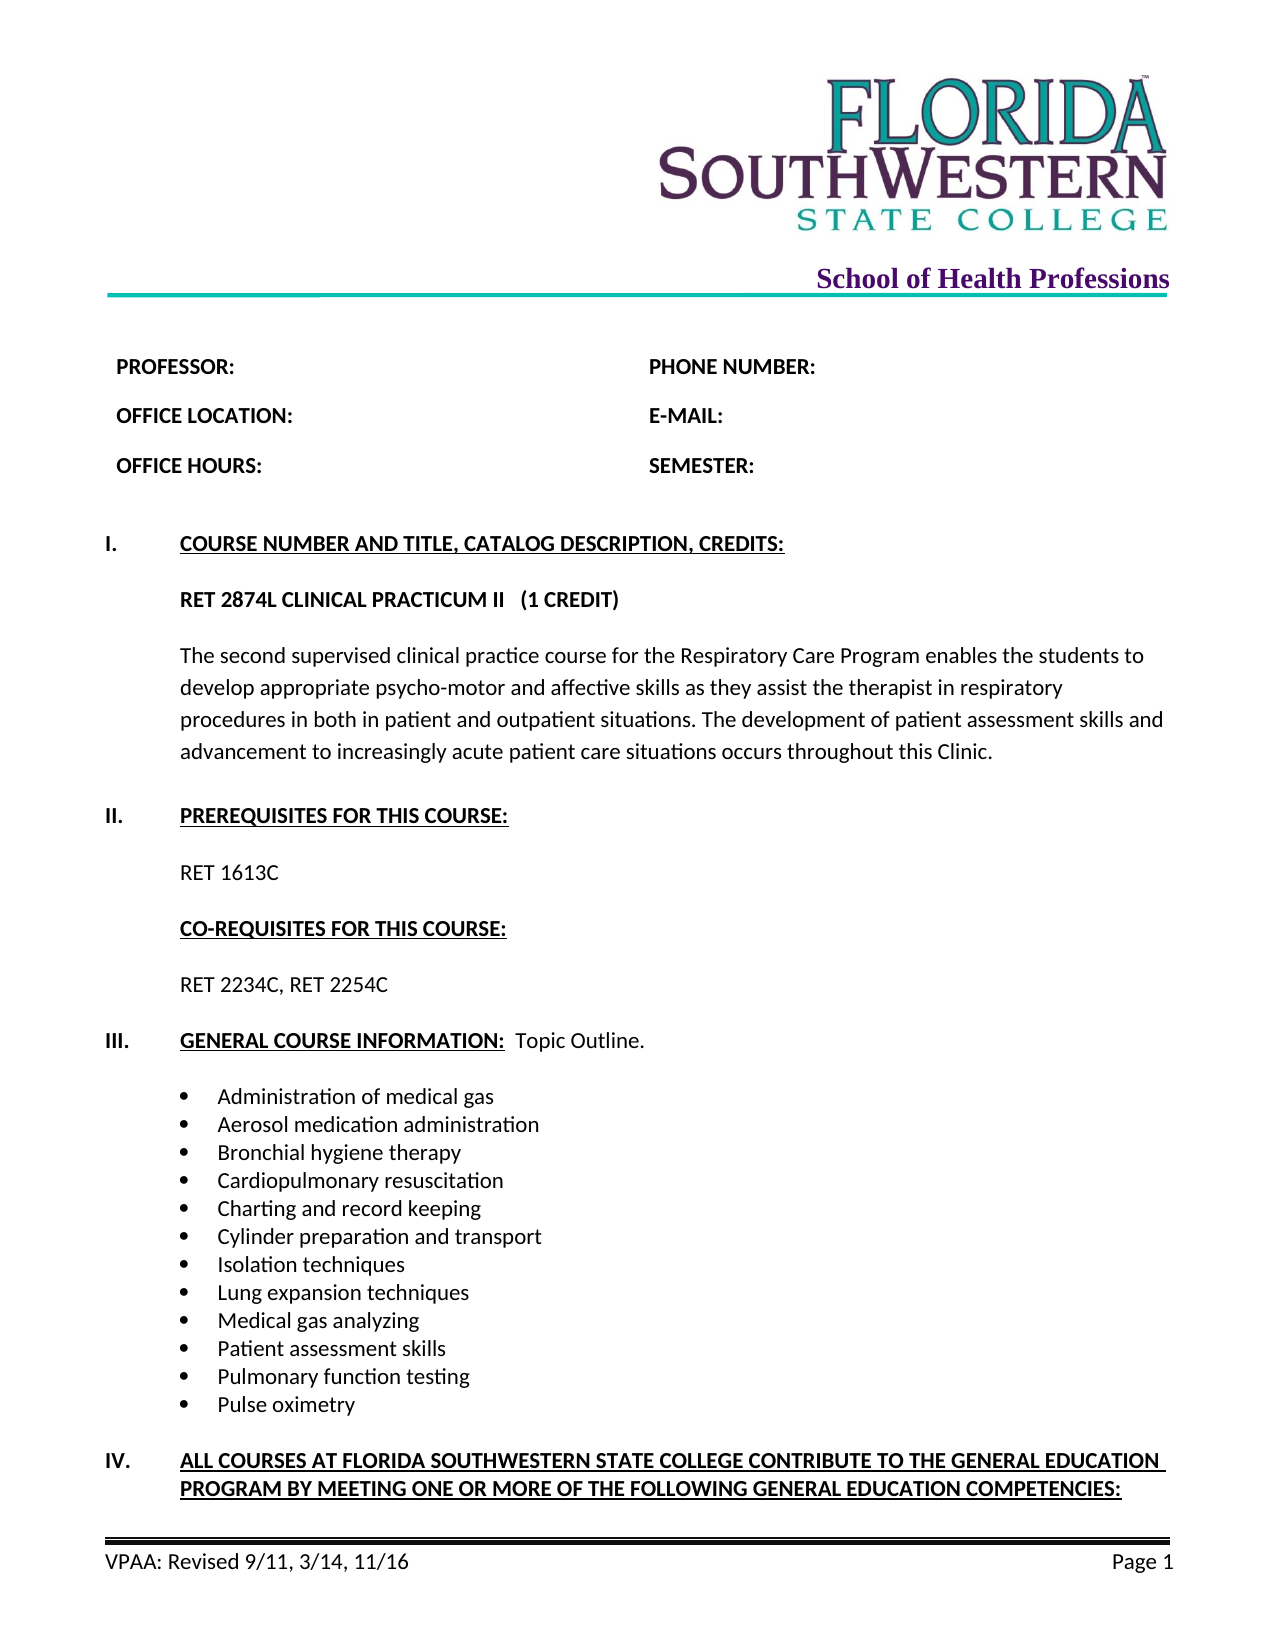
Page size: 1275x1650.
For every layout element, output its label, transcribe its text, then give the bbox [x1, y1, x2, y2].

list Patient assessment skills [180, 1334, 1170, 1362]
list All courses at Florida SouthWestern State College contribute to the general education program by meeting one or more of the following general education competencies: [105, 1446, 1170, 1502]
list Cardiopulmonary resuscitation [180, 1166, 1170, 1194]
text RET 2234C, RET 2254C [180, 970, 1170, 998]
text CO-REQUISITES FOR THIS COURSE: [105, 914, 1170, 942]
list GENERAL COURSE INFORMATION: Topic Outline. [105, 1026, 1170, 1054]
list Cylinder preparation and transport [180, 1222, 1170, 1250]
table_cell OFFICE HOURS: [105, 451, 638, 501]
list Isolation techniques [180, 1250, 1170, 1278]
text RET 1613C [180, 858, 1170, 886]
text The second supervised clinical practice course for the Respiratory Care Program enables the students to develop appropriate psycho-motor and affective skills as they assist the therapist in respiratory procedures in both in patient and outpatient situations. The development of patient assessment skills and advancement to increasingly acute patient care situations occurs throughout this Clinic. [180, 641, 1170, 765]
list Lung expansion techniques [180, 1278, 1170, 1306]
table_cell OFFICE LOCATION: [105, 401, 638, 451]
list PREREQUISITES FOR THIS COURSE: [105, 802, 1170, 830]
list Bronchial hygiene therapy [180, 1138, 1170, 1166]
table_header PHONE NUMBER: [638, 352, 1170, 401]
text RET 2874L CLINICAL PRACTICUM II (1 CREDIT) [180, 585, 1170, 613]
list Medical gas analyzing [180, 1306, 1170, 1334]
list Aerosol medication administration [180, 1110, 1170, 1138]
list COURSE NUMBER AND TITLE, CATALOG DESCRIPTION, CREDITS: [105, 529, 1170, 557]
table_cell E-MAIL: [638, 401, 1170, 451]
list Pulse oximetry [180, 1390, 1170, 1418]
table_cell SEMESTER: [638, 451, 1170, 501]
list Administration of medical gas [180, 1082, 1170, 1110]
list Pulmonary function testing [180, 1362, 1170, 1390]
table_header PROFESSOR: [105, 352, 638, 401]
picture [657, 75, 1170, 233]
list Charting and record keeping [180, 1194, 1170, 1222]
